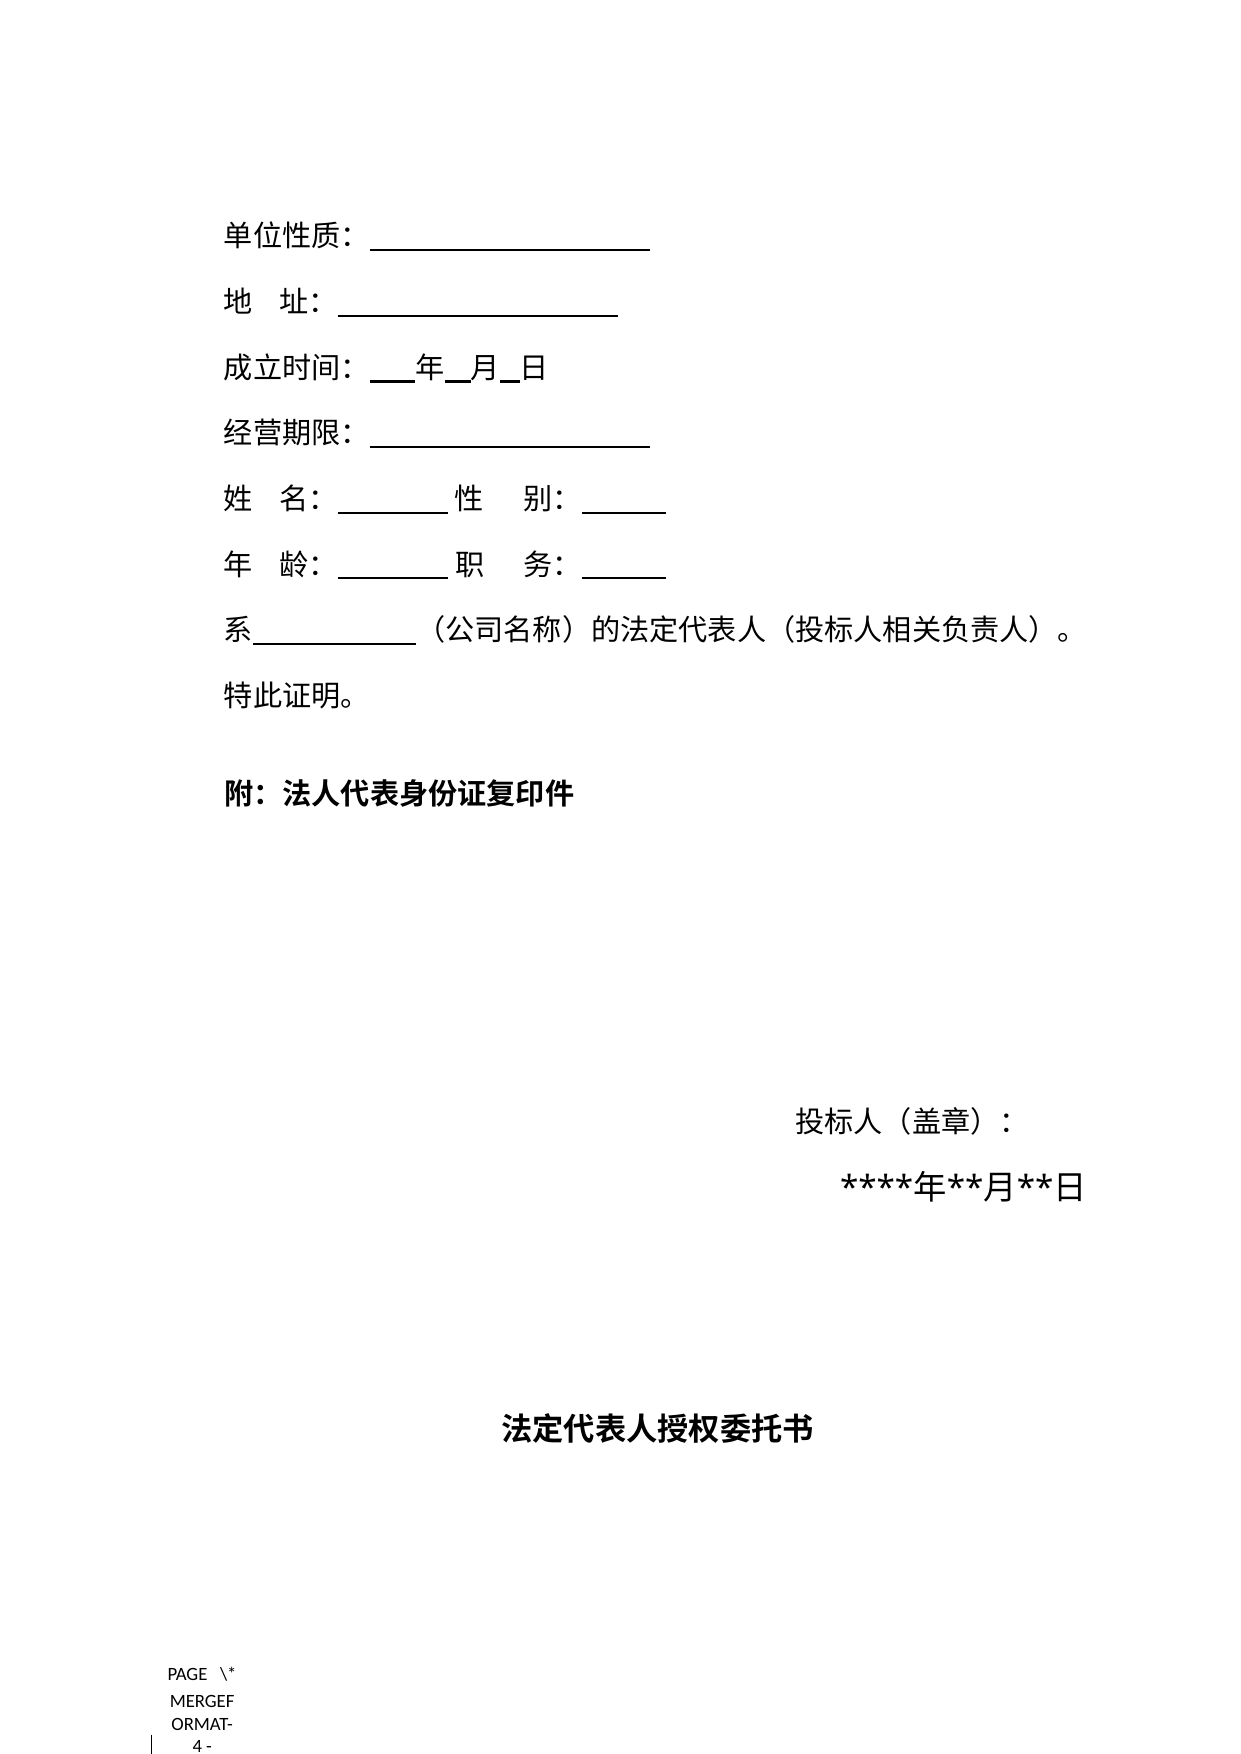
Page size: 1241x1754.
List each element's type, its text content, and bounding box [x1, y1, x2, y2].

text 经营期限： [165, 398, 1087, 464]
text 附：法人代表身份证复印件 [165, 759, 1087, 825]
text 年 龄： 职 务： [165, 529, 1087, 595]
text 成立时间： 年 月 日 [165, 333, 1087, 398]
text 系 （公司名称）的法定代表人（投标人相关负责人）。 [165, 595, 1087, 661]
text 地 址： [165, 267, 1087, 333]
text 单位性质： [165, 201, 1087, 267]
text 特此证明。 [165, 661, 1087, 726]
text 姓 名： 性 别： [165, 464, 1087, 529]
text 投标人（盖章）： [165, 1087, 1028, 1152]
text ****年**月**日 [165, 1152, 1087, 1218]
text 法定代表人授权委托书 [165, 1394, 1087, 1460]
